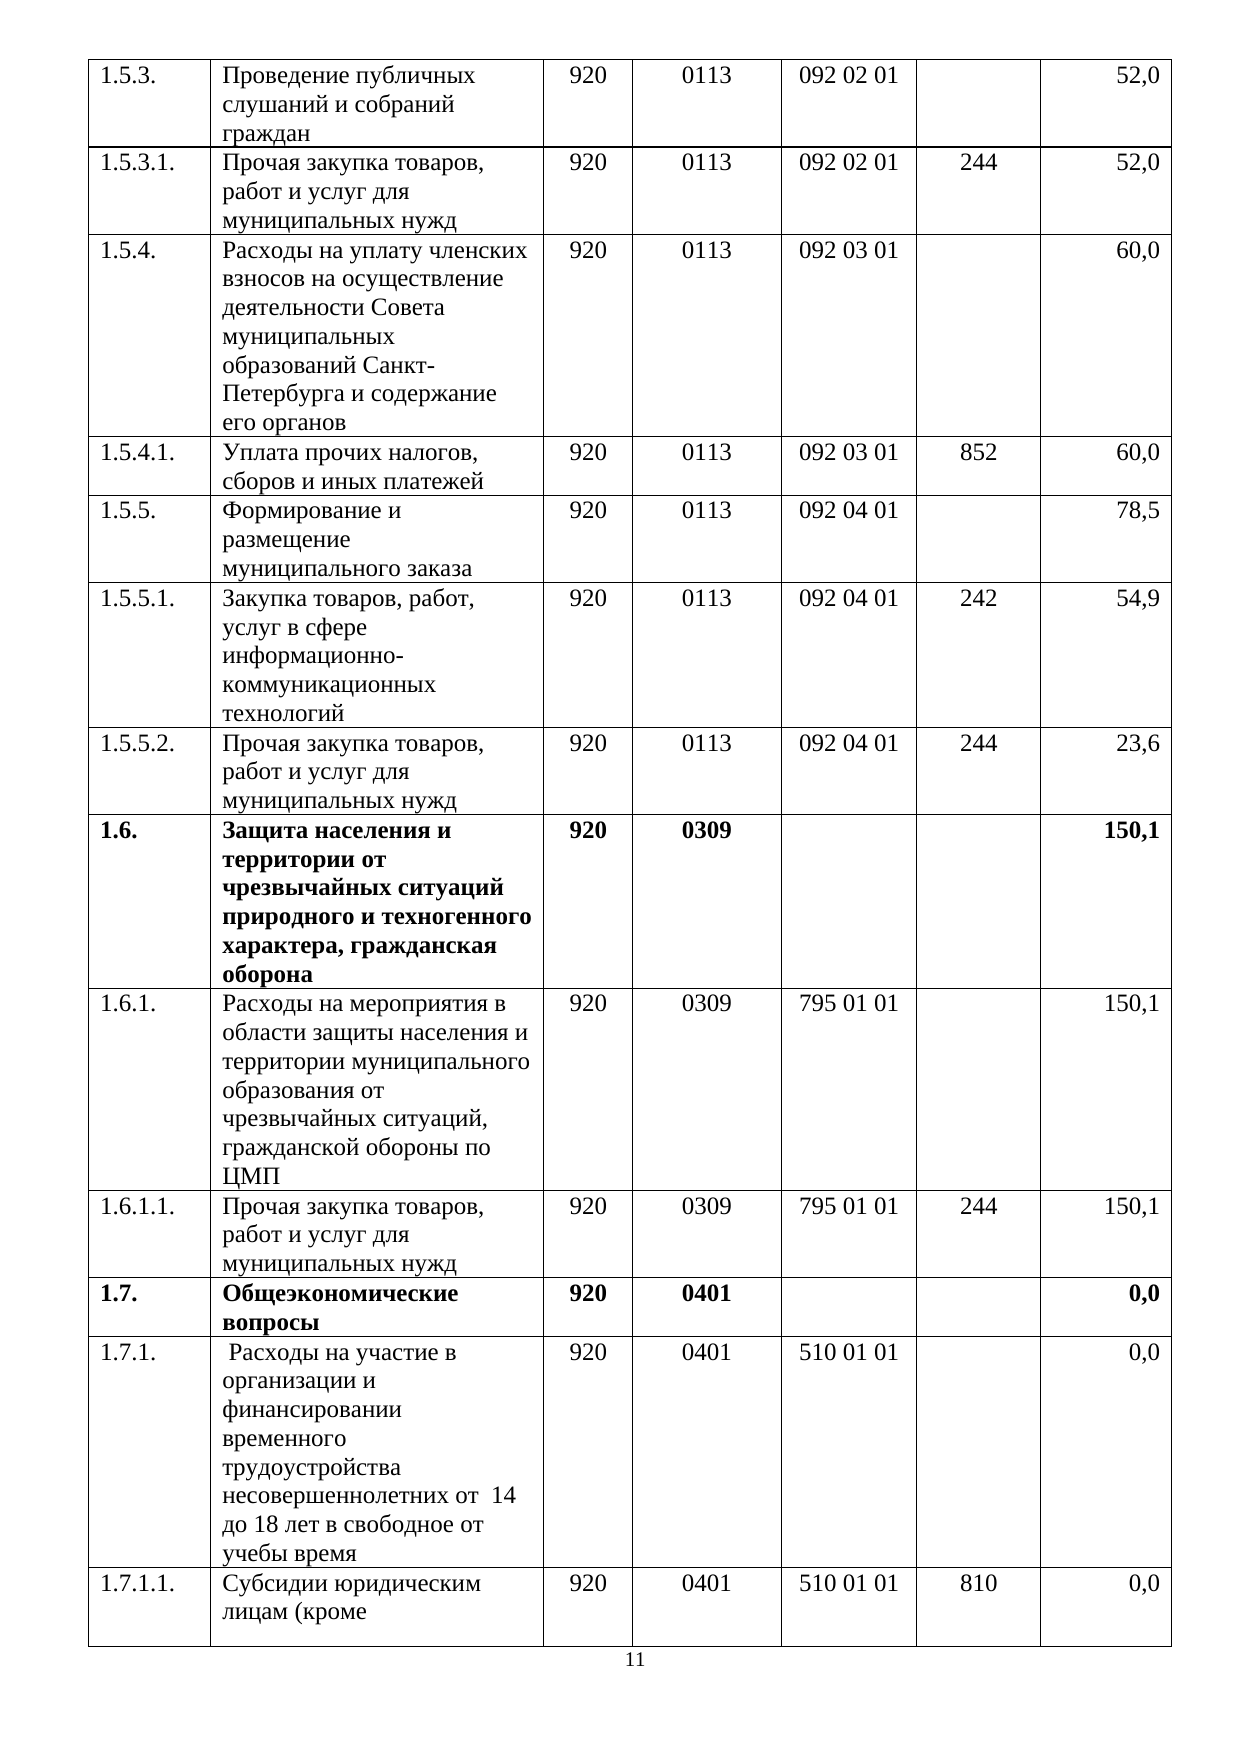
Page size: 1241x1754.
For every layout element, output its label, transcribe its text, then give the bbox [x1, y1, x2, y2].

table_cell 0,0 [1041, 1568, 1171, 1646]
table_cell 920 [544, 728, 632, 814]
table_cell [917, 496, 1040, 582]
table_cell 920 [544, 1191, 632, 1277]
table_cell [917, 235, 1040, 436]
table_cell [917, 815, 1040, 987]
table_cell 920 [544, 583, 632, 727]
table_cell 1.7. [89, 1278, 210, 1336]
table_cell 092 02 01 [782, 60, 916, 146]
table_cell 1.5.5. [89, 496, 210, 582]
table_cell 0113 [633, 728, 781, 814]
table_cell 1.6.1.1. [89, 1191, 210, 1277]
table_cell 242 [917, 583, 1040, 727]
table_cell 0309 [633, 989, 781, 1190]
table_cell 810 [917, 1568, 1040, 1646]
table_cell 78,5 [1041, 496, 1171, 582]
table_cell 1.7.1.1. [89, 1568, 210, 1646]
table_cell 920 [544, 148, 632, 234]
table_cell [917, 1278, 1040, 1336]
table_cell 0401 [633, 1568, 781, 1646]
table_cell Прочая закупка товаров, работ и услуг для муниципальных нужд [211, 728, 543, 814]
table_cell 852 [917, 437, 1040, 494]
table_cell 092 03 01 [782, 235, 916, 436]
table_cell 092 03 01 [782, 437, 916, 494]
table_cell 092 04 01 [782, 496, 916, 582]
table_cell Расходы на мероприятия в области защиты населения и территории муниципального образования от чрезвычайных ситуаций, гражданской обороны по ЦМП [211, 989, 543, 1190]
table_cell 1.5.3. [89, 60, 210, 146]
table_cell 920 [544, 60, 632, 146]
table_cell Проведение публичных слушаний и собраний граждан [211, 60, 543, 146]
table_cell 0309 [633, 815, 781, 987]
table_cell [782, 815, 916, 987]
table_cell 0,0 [1041, 1337, 1171, 1567]
table_cell Прочая закупка товаров, работ и услуг для муниципальных нужд [211, 148, 543, 234]
table_cell 150,1 [1041, 815, 1171, 987]
table_cell 920 [544, 235, 632, 436]
table_cell 52,0 [1041, 148, 1171, 234]
table_cell 150,1 [1041, 989, 1171, 1190]
table_cell [917, 989, 1040, 1190]
table_cell 920 [544, 496, 632, 582]
table_cell [782, 1278, 916, 1336]
table_cell 0113 [633, 148, 781, 234]
table_cell 54,9 [1041, 583, 1171, 727]
table_cell 1.6.1. [89, 989, 210, 1190]
table_cell Защита населения и территории от чрезвычайных ситуаций природного и техногенного характера, гражданская оборона [211, 815, 543, 987]
table_cell 1.5.3.1. [89, 148, 210, 234]
table_cell 23,6 [1041, 728, 1171, 814]
table_cell 920 [544, 989, 632, 1190]
table_cell 150,1 [1041, 1191, 1171, 1277]
table_cell 0113 [633, 437, 781, 494]
table_cell 920 [544, 437, 632, 494]
table_cell 092 02 01 [782, 148, 916, 234]
table_cell 60,0 [1041, 235, 1171, 436]
table_cell 795 01 01 [782, 989, 916, 1190]
table_cell Закупка товаров, работ, услуг в сфере информационно-коммуникационных технологий [211, 583, 543, 727]
table_cell 1.6. [89, 815, 210, 987]
table_cell 0113 [633, 60, 781, 146]
table_cell 1.5.5.1. [89, 583, 210, 727]
table_cell Прочая закупка товаров, работ и услуг для муниципальных нужд [211, 1191, 543, 1277]
table_cell 244 [917, 148, 1040, 234]
table_cell 0,0 [1041, 1278, 1171, 1336]
table_cell Расходы на уплату членских взносов на осуществление деятельности Совета муниципальных образований Санкт-Петербурга и содержание его органов [211, 235, 543, 436]
table_cell 60,0 [1041, 437, 1171, 494]
table_cell 52,0 [1041, 60, 1171, 146]
table_cell 092 04 01 [782, 583, 916, 727]
table_cell 244 [917, 728, 1040, 814]
table_cell 510 01 01 [782, 1568, 916, 1646]
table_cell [211, 1568, 543, 1646]
table_cell 920 [544, 1337, 632, 1567]
table_cell 1.5.5.2. [89, 728, 210, 814]
table_cell Общеэкономические вопросы [211, 1278, 543, 1336]
table_cell 510 01 01 [782, 1337, 916, 1567]
table_cell Расходы на участие в организации и финансировании временного трудоустройства несовершеннолетних от 14 до 18 лет в свободное от учебы время [211, 1337, 543, 1567]
table_cell 0401 [633, 1278, 781, 1336]
table_cell 1.5.4.1. [89, 437, 210, 494]
table_cell Уплата прочих налогов, сборов и иных платежей [211, 437, 543, 494]
table_cell [917, 60, 1040, 146]
table_cell 920 [544, 815, 632, 987]
table_cell 1.5.4. [89, 235, 210, 436]
table_cell [917, 1337, 1040, 1567]
table_cell 920 [544, 1568, 632, 1646]
table_cell Формирование и размещение муниципального заказа [211, 496, 543, 582]
table_cell 092 04 01 [782, 728, 916, 814]
table_cell 0113 [633, 496, 781, 582]
table_cell 795 01 01 [782, 1191, 916, 1277]
table_cell 1.7.1. [89, 1337, 210, 1567]
table_cell 0113 [633, 235, 781, 436]
table_cell 0309 [633, 1191, 781, 1277]
table_cell 0113 [633, 583, 781, 727]
table_cell 244 [917, 1191, 1040, 1277]
table_cell 0401 [633, 1337, 781, 1567]
table_cell 920 [544, 1278, 632, 1336]
